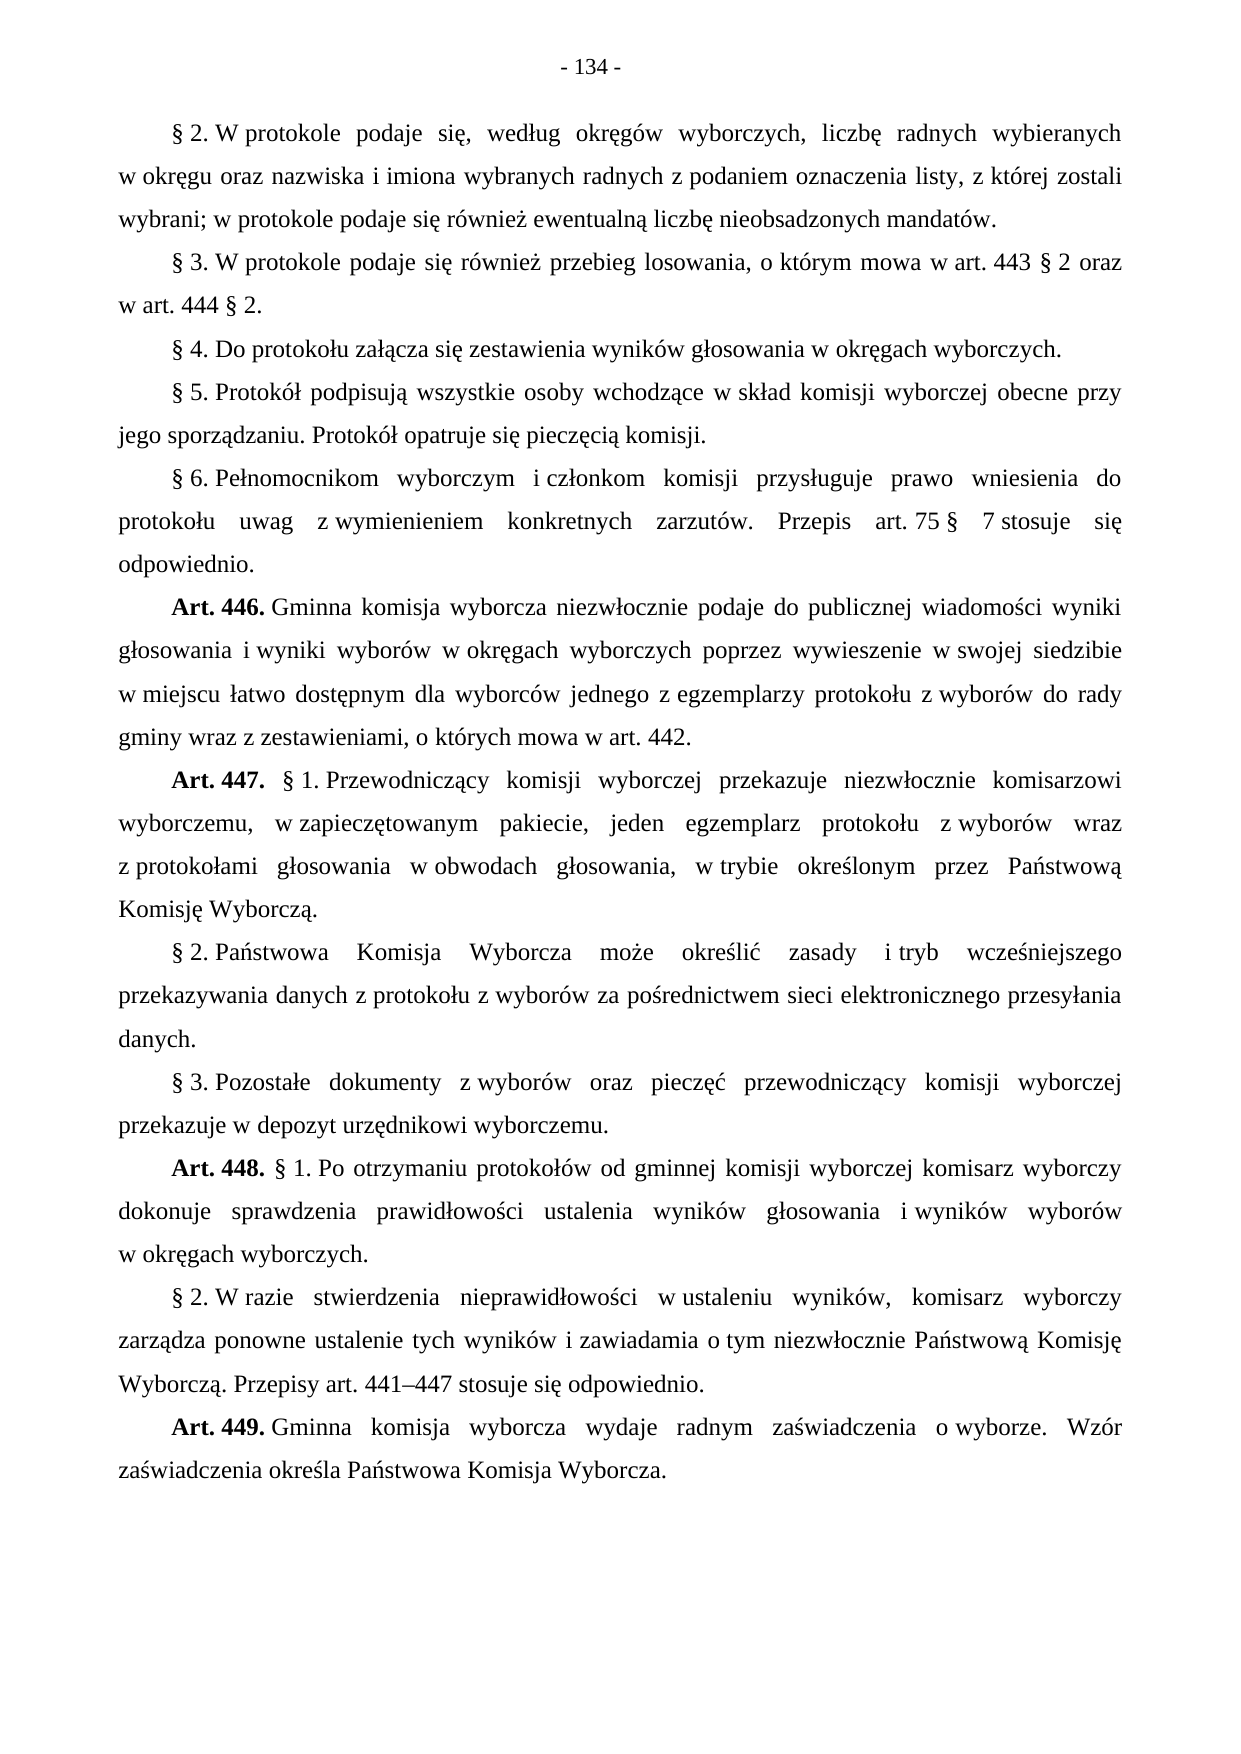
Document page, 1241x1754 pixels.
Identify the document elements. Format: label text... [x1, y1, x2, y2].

text § 6. Pełnomocnikom wyborczym i członkom komisji przysługuje prawo wniesienia do protokołu uwag z wymienieniem konkretnych zarzutów. Przepis art. 75 § 7 stosuje się odpowiednio. [118, 463, 1122, 578]
text § 2. W razie stwierdzenia nieprawidłowości w ustaleniu wyników, komisarz wyborczy zarządza ponowne ustalenie tych wyników i zawiadamia o tym niezwłocznie Państwową Komisję Wyborczą. Przepisy art. 441–447 stosuje się odpowiednio. [118, 1282, 1122, 1397]
text § 4. Do protokołu załącza się zestawienia wyników głosowania w okręgach wyborczych. [118, 334, 1122, 362]
text Art. 447. § 1. Przewodniczący komisji wyborczej przekazuje niezwłocznie komisarzowi wyborczemu, w zapieczętowanym pakiecie, jeden egzemplarz protokołu z wyborów wraz z protokołami głosowania w obwodach głosowania, w trybie określonym przez Państwową Komisję Wyborczą. [118, 765, 1122, 923]
text § 2. W protokole podaje się, według okręgów wyborczych, liczbę radnych wybieranych w okręgu oraz nazwiska i imiona wybranych radnych z podaniem oznaczenia listy, z której zostali wybrani; w protokole podaje się również ewentualną liczbę nieobsadzonych mandatów. [118, 118, 1122, 233]
text Art. 449. Gminna komisja wyborcza wydaje radnym zaświadczenia o wyborze. Wzór zaświadczenia określa Państwowa Komisja Wyborcza. [118, 1412, 1122, 1484]
text Art. 446. Gminna komisja wyborcza niezwłocznie podaje do publicznej wiadomości wyniki głosowania i wyniki wyborów w okręgach wyborczych poprzez wywieszenie w swojej siedzibie w miejscu łatwo dostępnym dla wyborców jednego z egzemplarzy protokołu z wyborów do rady gminy wraz z zestawieniami, o których mowa w art. 442. [118, 592, 1122, 751]
text § 2. Państwowa Komisja Wyborcza może określić zasady i tryb wcześniejszego przekazywania danych z protokołu z wyborów za pośrednictwem sieci elektronicznego przesyłania danych. [118, 937, 1122, 1052]
text § 3. W protokole podaje się również przebieg losowania, o którym mowa w art. 443 § 2 oraz w art. 444 § 2. [118, 247, 1122, 319]
text § 3. Pozostałe dokumenty z wyborów oraz pieczęć przewodniczący komisji wyborczej przekazuje w depozyt urzędnikowi wyborczemu. [118, 1067, 1122, 1139]
text § 5. Protokół podpisują wszystkie osoby wchodzące w skład komisji wyborczej obecne przy jego sporządzaniu. Protokół opatruje się pieczęcią komisji. [118, 377, 1122, 449]
text Art. 448. § 1. Po otrzymaniu protokołów od gminnej komisji wyborczej komisarz wyborczy dokonuje sprawdzenia prawidłowości ustalenia wyników głosowania i wyników wyborów w okręgach wyborczych. [118, 1153, 1122, 1268]
